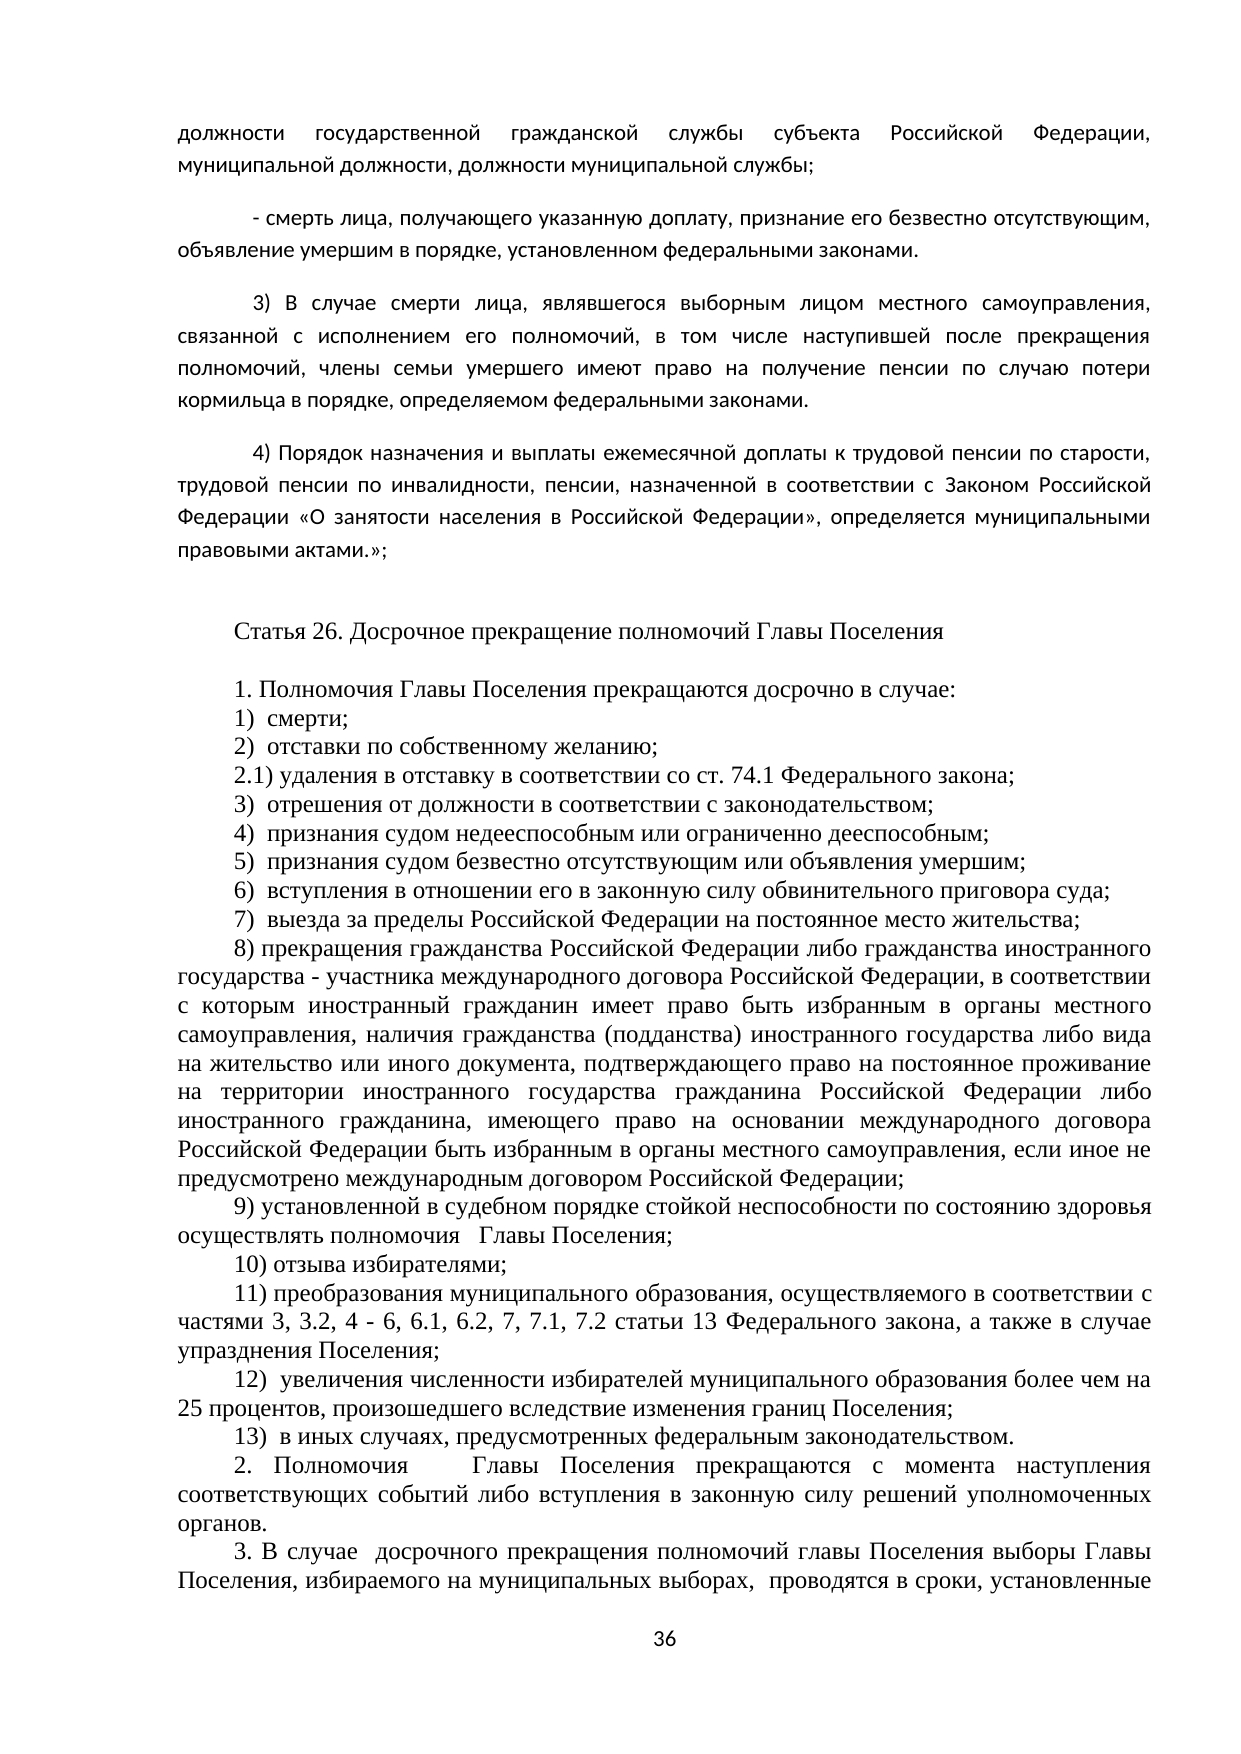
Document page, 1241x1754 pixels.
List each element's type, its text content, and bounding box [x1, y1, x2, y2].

text 6) вступления в отношении его в законную силу обвинительного приговора суда; [177, 875, 1152, 904]
text 5) признания судом безвестно отсутствующим или объявления умершим; [177, 846, 1152, 875]
text 4) Порядок назначения и выплаты ежемесячной доплаты к трудовой пенсии по старости, трудовой пенсии по инвалидности, пенсии, назначенной в соответствии с Законом Российской Федерации «О занятости населения в Российской Федерации», определяется муниципальными правовыми актами.»; [177, 438, 1152, 563]
text 1) смерти; [177, 703, 1152, 731]
text 2.1) удаления в отставку в соответствии со ст. 74.1 Федерального закона; [177, 760, 1152, 789]
text 7) выезда за пределы Российской Федерации на постоянное место жительства; [177, 904, 1152, 933]
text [177, 1536, 1152, 1594]
text 13) в иных случаях, предусмотренных федеральным законодательством. [177, 1421, 1152, 1450]
text 8) прекращения гражданства Российской Федерации либо гражданства иностранного государства - участника международного договора Российской Федерации, в соответствии с которым иностранный гражданин имеет право быть избранным в органы местного самоуправления, наличия гражданства (подданства) иностранного государства либо вида на жительство или иного документа, подтверждающего право на постоянное проживание на территории иностранного государства гражданина Российской Федерации либо иностранного гражданина, имеющего право на основании международного договора Российской Федерации быть избранным в органы местного самоуправления, если иное не предусмотрено международным договором Российской Федерации; [177, 933, 1152, 1191]
text - смерть лица, получающего указанную доплату, признание его безвестно отсутствующим, объявление умершим в порядке, установленном федеральными законами. [177, 203, 1152, 263]
text 1. Полномочия Главы Поселения прекращаются досрочно в случае: [177, 674, 1152, 703]
text Статья 26. Досрочное прекращение полномочий Главы Поселения [177, 616, 1152, 645]
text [177, 118, 1152, 178]
text 11) преобразования муниципального образования, осуществляемого в соответствии с частями 3, 3.2, 4 - 6, 6.1, 6.2, 7, 7.1, 7.2 статьи 13 Федерального закона, а также в случае упразднения Поселения; [177, 1278, 1152, 1364]
text 2) отставки по собственному желанию; [177, 731, 1152, 760]
text 12) увеличения численности избирателей муниципального образования более чем на 25 процентов, произошедшего вследствие изменения границ Поселения; [177, 1364, 1152, 1421]
text 3) В случае смерти лица, являвшегося выборным лицом местного самоуправления, связанной с исполнением его полномочий, в том числе наступившей после прекращения полномочий, члены семьи умершего имеют право на получение пенсии по случаю потери кормильца в порядке, определяемом федеральными законами. [177, 288, 1152, 413]
text 3) отрешения от должности в соответствии с законодательством; [177, 789, 1152, 818]
text 4) признания судом недееспособным или ограниченно дееспособным; [177, 818, 1152, 846]
text 2. Полномочия Главы Поселения прекращаются с момента наступления соответствующих событий либо вступления в законную силу решений уполномоченных органов. [177, 1450, 1152, 1536]
text 9) установленной в судебном порядке стойкой неспособности по состоянию здоровья осуществлять полномочия Главы Поселения; [177, 1191, 1152, 1249]
text 10) отзыва избирателями; [177, 1249, 1152, 1278]
